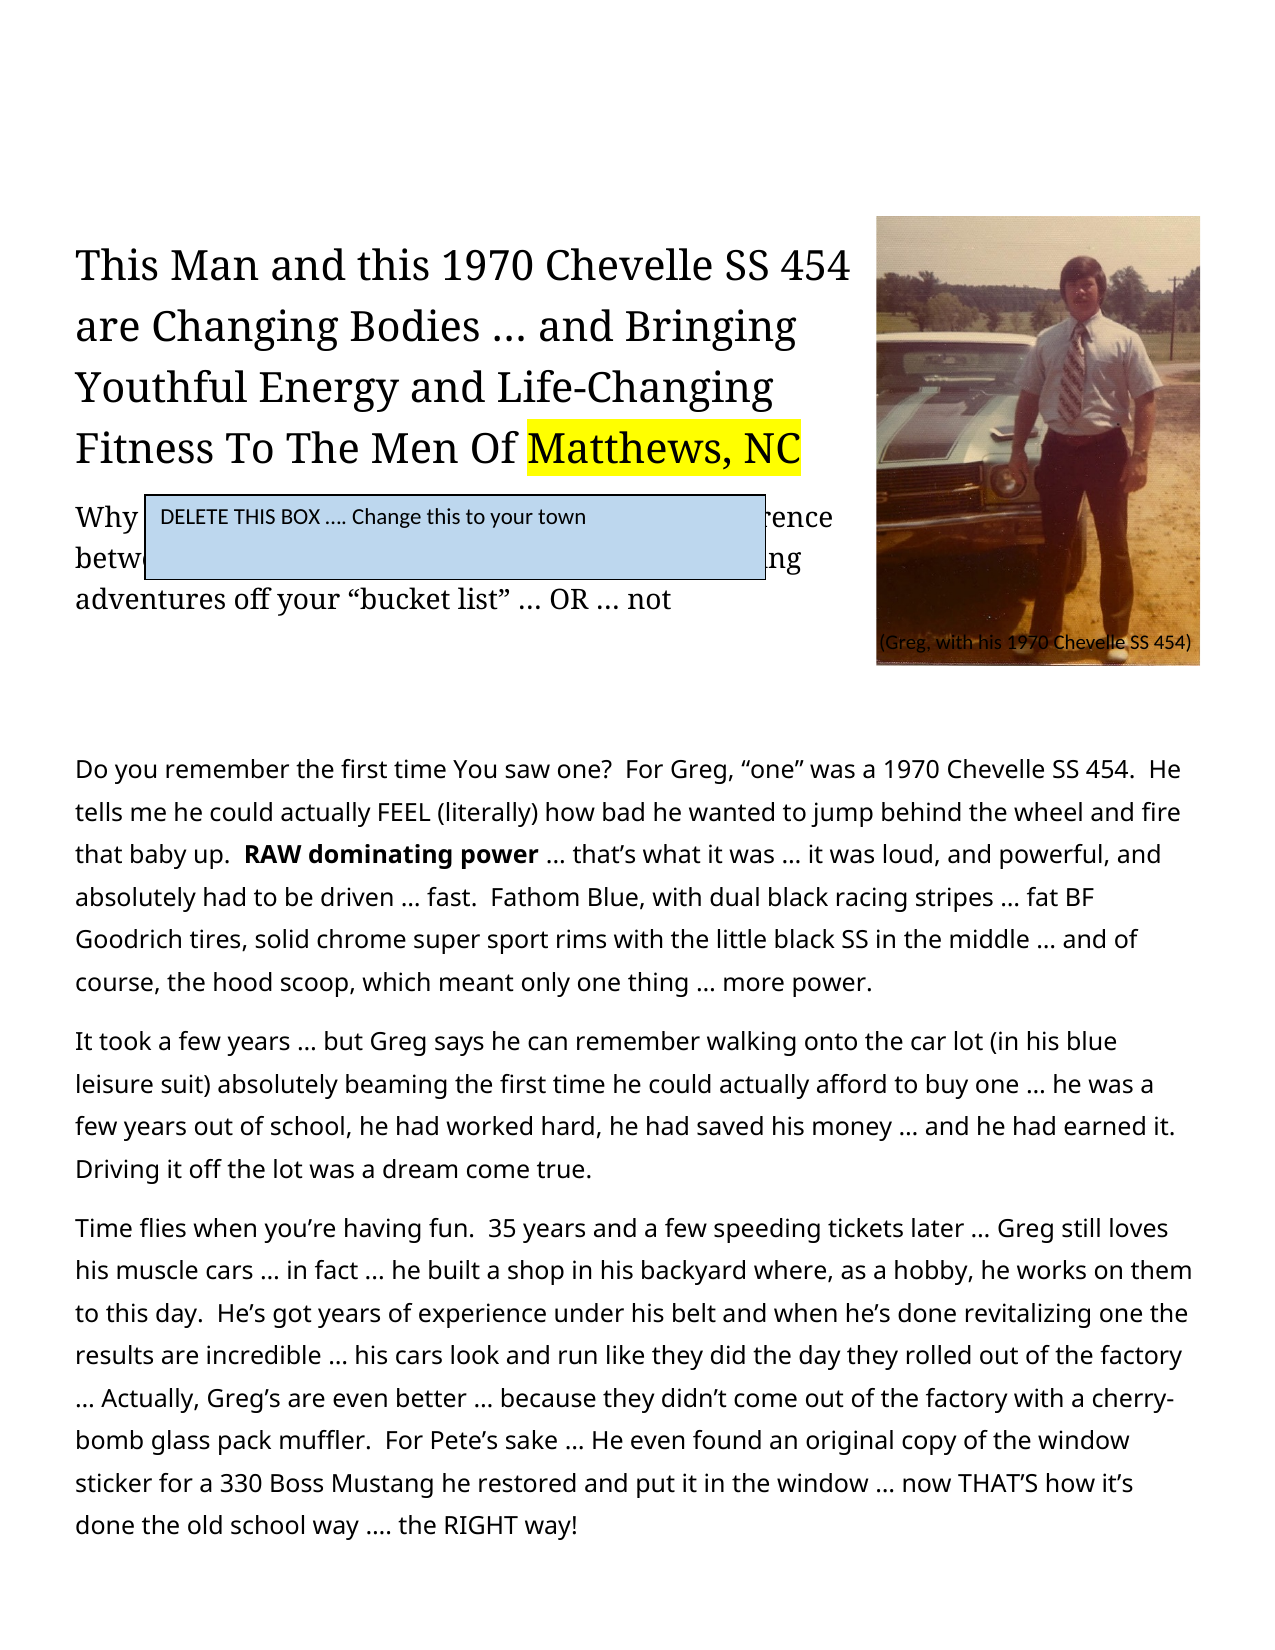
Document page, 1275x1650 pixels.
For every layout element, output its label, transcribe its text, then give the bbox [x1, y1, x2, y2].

text It took a few years … but Greg says he can remember walking onto the car lot (in his blue leisure suit) absolutely beaming the first time he could actually afford to buy one … he was a few years out of school, he had worked hard, he had saved his money … and he had earned it. Driving it off the lot was a dream come true. [75, 1024, 1200, 1185]
text Do you remember the first time You saw one? For Greg, “one” was a 1970 Chevelle SS 454. He tells me he could actually FEEL (literally) how bad he wanted to jump behind the wheel and fire that baby up. RAW dominating power ... that’s what it was … it was loud, and powerful, and absolutely had to be driven … fast. Fathom Blue, with dual black racing stripes … fat BF Goodrich tires, solid chrome super sport rims with the little black SS in the middle … and of course, the hood scoop, which meant only one thing … more power. [75, 704, 1200, 999]
picture [876, 216, 1200, 666]
text This Man and this 1970 Chevelle SS 454 are Changing Bodies … and Bringing Youthful Energy and Life-Changing Fitness To The Men Of Matthews, NC [75, 235, 876, 476]
text Why this seemingly odd letter could mean the difference between spending the next 20, 30, or 40 years crossing adventures off your “bucket list” … OR … not [75, 497, 876, 618]
text Time flies when you’re having fun. 35 years and a few speeding tickets later … Greg still loves his muscle cars … in fact ... he built a shop in his backyard where, as a hobby, he works on them to this day. He’s got years of experience under his belt and when he’s done revitalizing one the results are incredible … his cars look and run like they did the day they rolled out of the factory … Actually, Greg’s are even better … because they didn’t come out of the factory with a cherry-bomb glass pack muffler. For Pete’s sake … He even found an original copy of the window sticker for a 330 Boss Mustang he restored and put it in the window … now THAT’S how it’s done the old school way …. the RIGHT way! [75, 1210, 1200, 1542]
